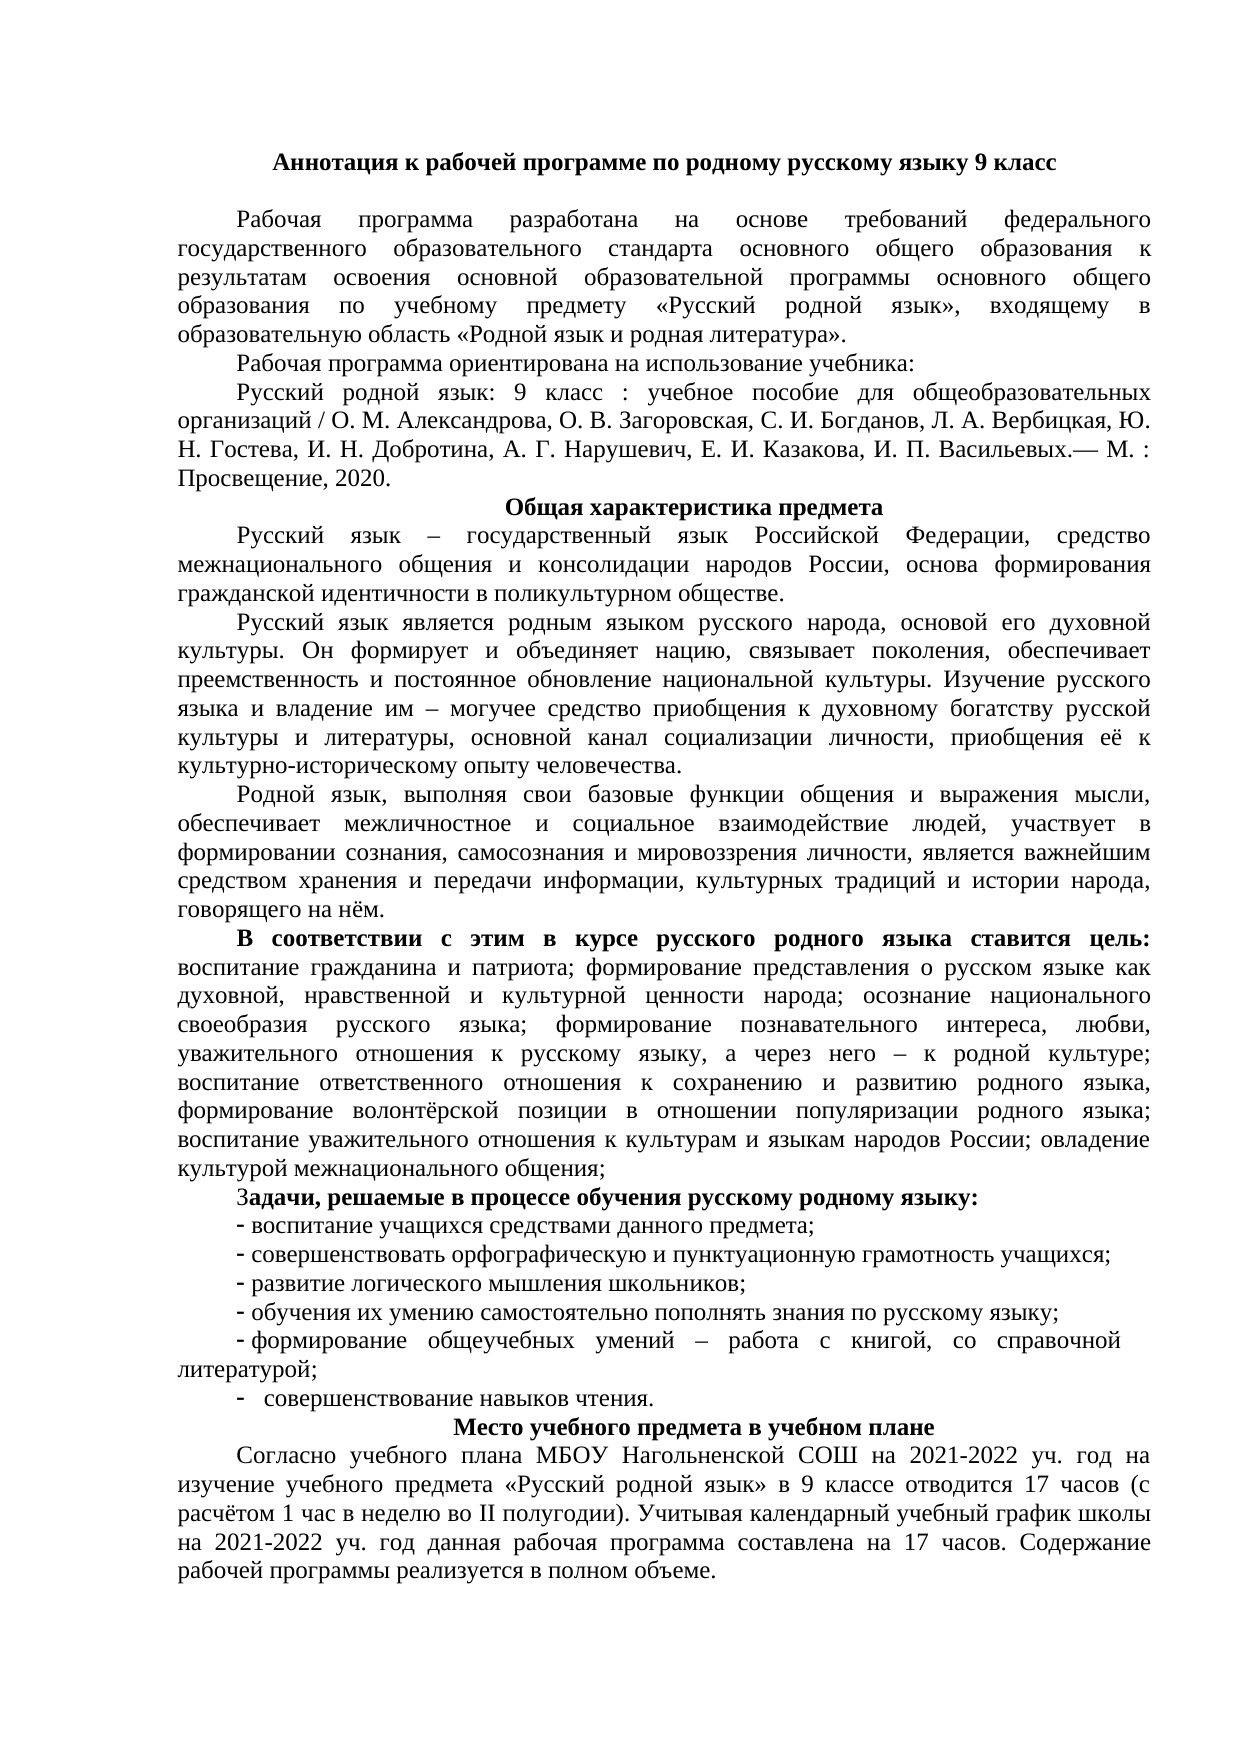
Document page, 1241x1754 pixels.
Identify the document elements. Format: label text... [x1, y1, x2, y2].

text Русский родной язык: 9 класс : учебное пособие для общеобразовательных организаций / О. М. Александрова, О. В. Загоровская, С. И. Богданов, Л. А. Вербицкая, Ю. Н. Гостева, И. Н. Добротина, А. Г. Нарушевич, Е. И. Казакова, И. П. Васильевых.— М. : Просвещение, 2020. [177, 377, 1152, 492]
list воспитание учащихся средствами данного предмета; [177, 1211, 1122, 1239]
text Родной язык, выполняя свои базовые функции общения и выражения мысли, обеспечивает межличностное и социальное взаимодействие людей, участвует в формировании сознания, самосознания и мировоззрения личности, является важнейшим средством хранения и передачи информации, культурных традиций и истории народа, говорящего на нём. [177, 779, 1152, 923]
text Общая характеристика предмета [177, 492, 1152, 521]
list совершенствование навыков чтения. [177, 1383, 1122, 1412]
list совершенствовать орфографическую и пунктуационную грамотность учащихся; [177, 1239, 1122, 1268]
text Согласно учебного плана МБОУ Нагольненской СОШ на 2021-2022 уч. год на изучение учебного предмета «Русский родной язык» в 9 классе отводится 17 часов (с расчётом 1 час в неделю во II полугодии). Учитывая календарный учебный график школы на 2021-2022 уч. год данная рабочая программа составлена на 17 часов. Содержание рабочей программы реализуется в полном объеме. [177, 1441, 1152, 1584]
text Русский язык – государственный язык Российской Федерации, средство межнационального общения и консолидации народов России, основа формирования гражданской идентичности в поликультурном обществе. [177, 521, 1152, 607]
text Аннотация к рабочей программе по родному русскому языку 9 класс [177, 147, 1152, 176]
list развитие логического мышления школьников; [177, 1268, 1122, 1297]
text Место учебного предмета в учебном плане [177, 1412, 1152, 1441]
text Задачи, решаемые в процессе обучения русскому родному языку: [236, 1182, 1122, 1211]
text Рабочая программа разработана на основе требований федерального государственного образовательного стандарта основного общего образования к результатам освоения основной образовательной программы основного общего образования по учебному предмету «Русский родной язык», входящему в образовательную область «Родной язык и родная литература». [177, 204, 1152, 348]
text Русский язык является родным языком русского народа, основой его духовной культуры. Он формирует и объединяет нацию, связывает поколения, обеспечивает преемственность и постоянное обновление национальной культуры. Изучение русского языка и владение им – могучее средство приобщения к духовному богатству русской культуры и литературы, основной канал социализации личности, приобщения её к культурно-историческому опыту человечества. [177, 607, 1152, 779]
text В соответствии с этим в курсе русского родного языка ставится цель: воспитание гражданина и патриота; формирование представления о русском языке как духовной, нравственной и культурной ценности народа; осознание национального своеобразия русского языка; формирование познавательного интереса, любви, уважительного отношения к русскому языку, а через него – к родной культуре; воспитание ответственного отношения к сохранению и развитию родного языка, формирование волонтёрской позиции в отношении популяризации родного языка; воспитание уважительного отношения к культурам и языкам народов России; овладение культурой межнационального общения; [177, 923, 1152, 1182]
text Рабочая программа ориентирована на использование учебника: [177, 348, 1152, 377]
list обучения их умению самостоятельно пополнять знания по русскому языку; [177, 1297, 1122, 1326]
list формирование общеучебных умений – работа с книгой, со справочной литературой; [177, 1326, 1122, 1383]
